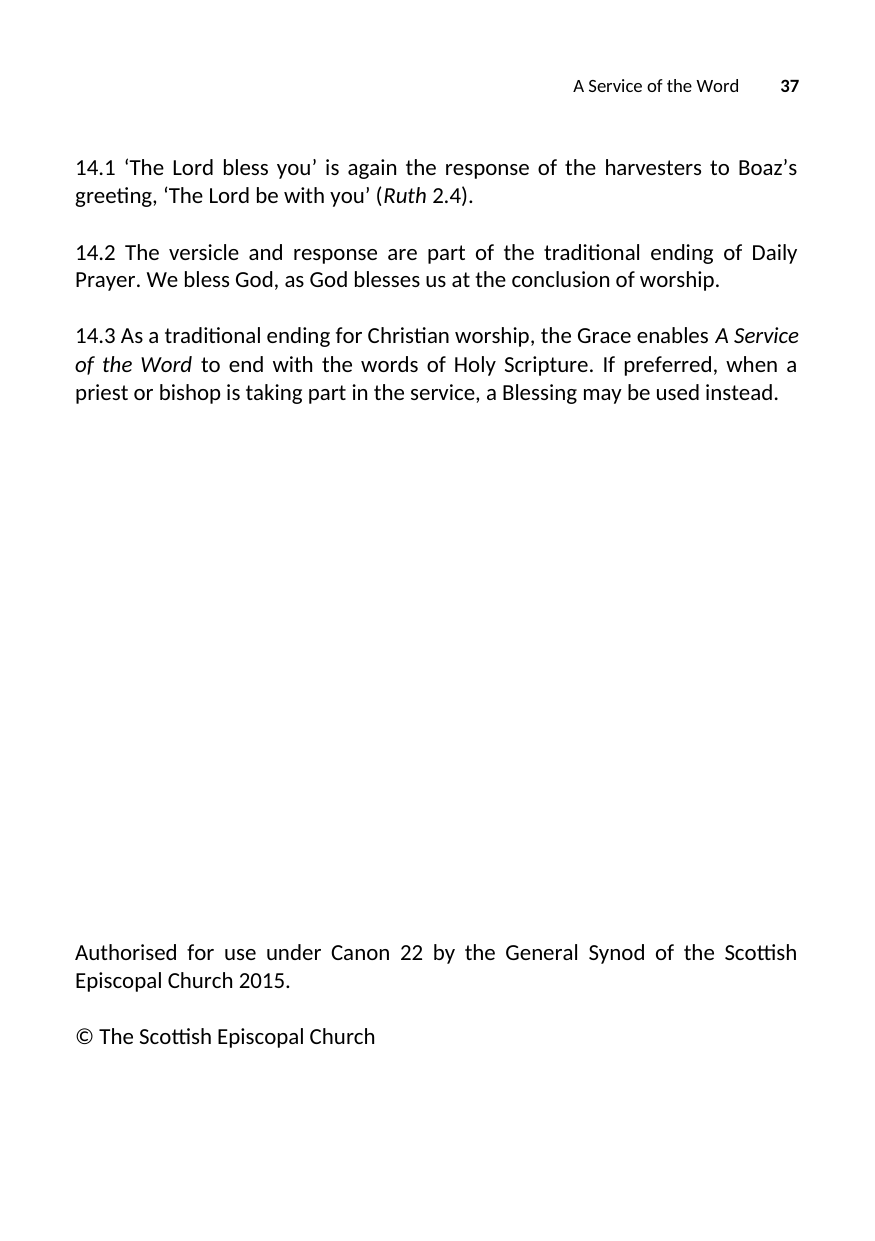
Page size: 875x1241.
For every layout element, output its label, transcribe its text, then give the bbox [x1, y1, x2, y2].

text Authorised for use under Canon 22 by the General Synod of the Scottish Episcopal Church 2015. [75, 938, 799, 994]
text 14.1 ‘The Lord bless you’ is again the response of the harvesters to Boaz’s greeting, ‘The Lord be with you’ (Ruth 2.4). [75, 153, 799, 209]
text 14.3 As a traditional ending for Christian worship, the Grace enables A Service of the Word to end with the words of Holy Scripture. If preferred, when a priest or bishop is taking part in the service, a Blessing may be used instead. [75, 322, 799, 406]
text © The Scottish Episcopal Church [75, 1022, 799, 1050]
text 14.2 The versicle and response are part of the traditional ending of Daily Prayer. We bless God, as God blesses us at the conclusion of worship. [75, 238, 799, 294]
